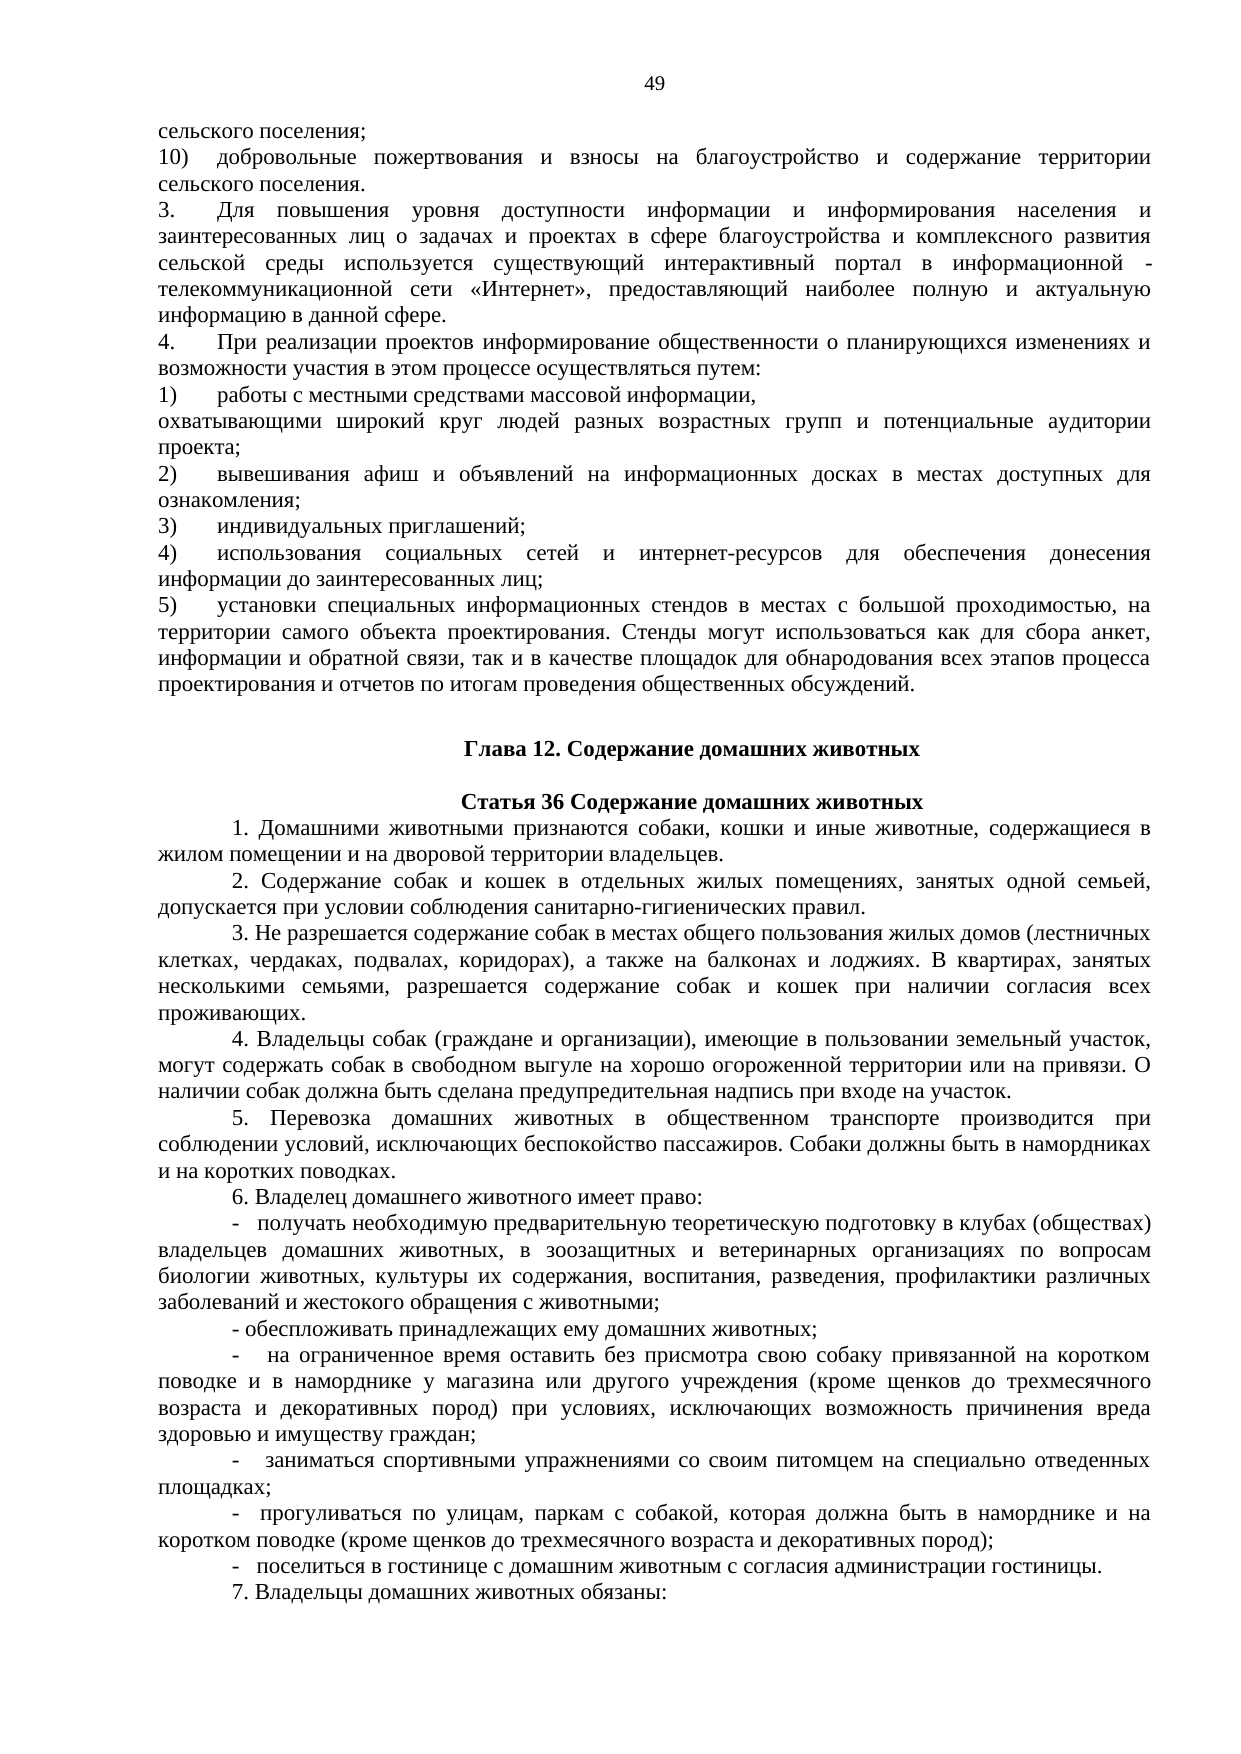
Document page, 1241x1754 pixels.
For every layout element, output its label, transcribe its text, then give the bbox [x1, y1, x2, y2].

list установки специальных информационных стендов в местах с большой проходимостью, на территории самого объекта проектирования. Стенды могут использоваться как для сбора анкет, информации и обратной связи, так и в качестве площадок для обнародования всех этапов процесса проектирования и отчетов по итогам проведения общественных обсуждений. [158, 591, 1152, 697]
text Статья 36 Содержание домашних животных [158, 788, 1152, 814]
text 5. Перевозка домашних животных в общественном транспорте производится при соблюдении условий, исключающих беспокойство пассажиров. Собаки должны быть в намордниках и на коротких поводках. [158, 1104, 1152, 1183]
text - обеспложивать принадлежащих ему домашних животных; [158, 1315, 1152, 1341]
text 4. Владельцы собак (граждане и организации), имеющие в пользовании земельный участок, могут содержать собак в свободном выгуле на хорошо огороженной территории или на привязи. О наличии собак должна быть сделана предупредительная надпись при входе на участок. [158, 1025, 1152, 1104]
text 6. Владелец домашнего животного имеет право: [158, 1183, 1152, 1209]
text - прогуливаться по улицам, паркам с собакой, которая должна быть в наморднике и на коротком поводке (кроме щенков до трехмесячного возраста и декоративных пород); [158, 1499, 1152, 1552]
list использования социальных сетей и интернет-ресурсов для обеспечения донесения информации до заинтересованных лиц; [158, 539, 1152, 591]
list вывешивания афиш и объявлений на информационных досках в местах доступных для ознакомления; [158, 460, 1152, 512]
text - поселиться в гостинице с домашним животным с согласия администрации гостиницы. [158, 1552, 1152, 1578]
text охватывающими широкий круг людей разных возрастных групп и потенциальные аудитории проекта; [158, 407, 1152, 460]
list работы с местными средствами массовой информации, [158, 381, 1152, 407]
text 1. Домашними животными признаются собаки, кошки и иные животные, содержащиеся в жилом помещении и на дворовой территории владельцев. [158, 814, 1152, 867]
text - получать необходимую предварительную теоретическую подготовку в клубах (обществах) владельцев домашних животных, в зоозащитных и ветеринарных организациях по вопросам биологии животных, культуры их содержания, воспитания, разведения, профилактики различных заболеваний и жестокого обращения с животными; [158, 1209, 1152, 1315]
list Для повышения уровня доступности информации и информирования населения и заинтересованных лиц о задачах и проектах в сфере благоустройства и комплексного развития сельской среды используется существующий интерактивный портал в информационной телекоммуникационной сети «Интернет», предоставляющий наиболее полную и актуальную информацию в данной сфере. [158, 196, 1152, 328]
list индивидуальных приглашений; [158, 512, 1152, 539]
text 2. Содержание собак и кошек в отдельных жилых помещениях, занятых одной семьей, допускается при условии соблюдения санитарно-гигиенических правил. [158, 867, 1152, 919]
text Глава 12. Содержание домашних животных [158, 735, 1152, 761]
text 3. Не разрешается содержание собак в местах общего пользования жилых домов (лестничных клетках, чердаках, подвалах, коридорах), а также на балконах и лоджиях. В квартирах, занятых несколькими семьями, разрешается содержание собак и кошек при наличии согласия всех проживающих. [158, 919, 1152, 1025]
list При реализации проектов информирование общественности о планирующихся изменениях и возможности участия в этом процессе осуществляться путем: [158, 328, 1152, 381]
text - на ограниченное время оставить без присмотра свою собаку привязанной на коротком поводке и в наморднике у магазина или другого учреждения (кроме щенков до трехмесячного возраста и декоративных пород) при условиях, исключающих возможность причинения вреда здоровью и имуществу граждан; [158, 1341, 1152, 1447]
text - заниматься спортивными упражнениями со своим питомцем на специально отведенных площадках; [158, 1447, 1152, 1499]
list добровольные пожертвования и взносы на благоустройство и содержание территории сельского поселения. [158, 143, 1152, 196]
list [158, 117, 1152, 143]
text 7. Владельцы домашних животных обязаны: [158, 1578, 1152, 1605]
